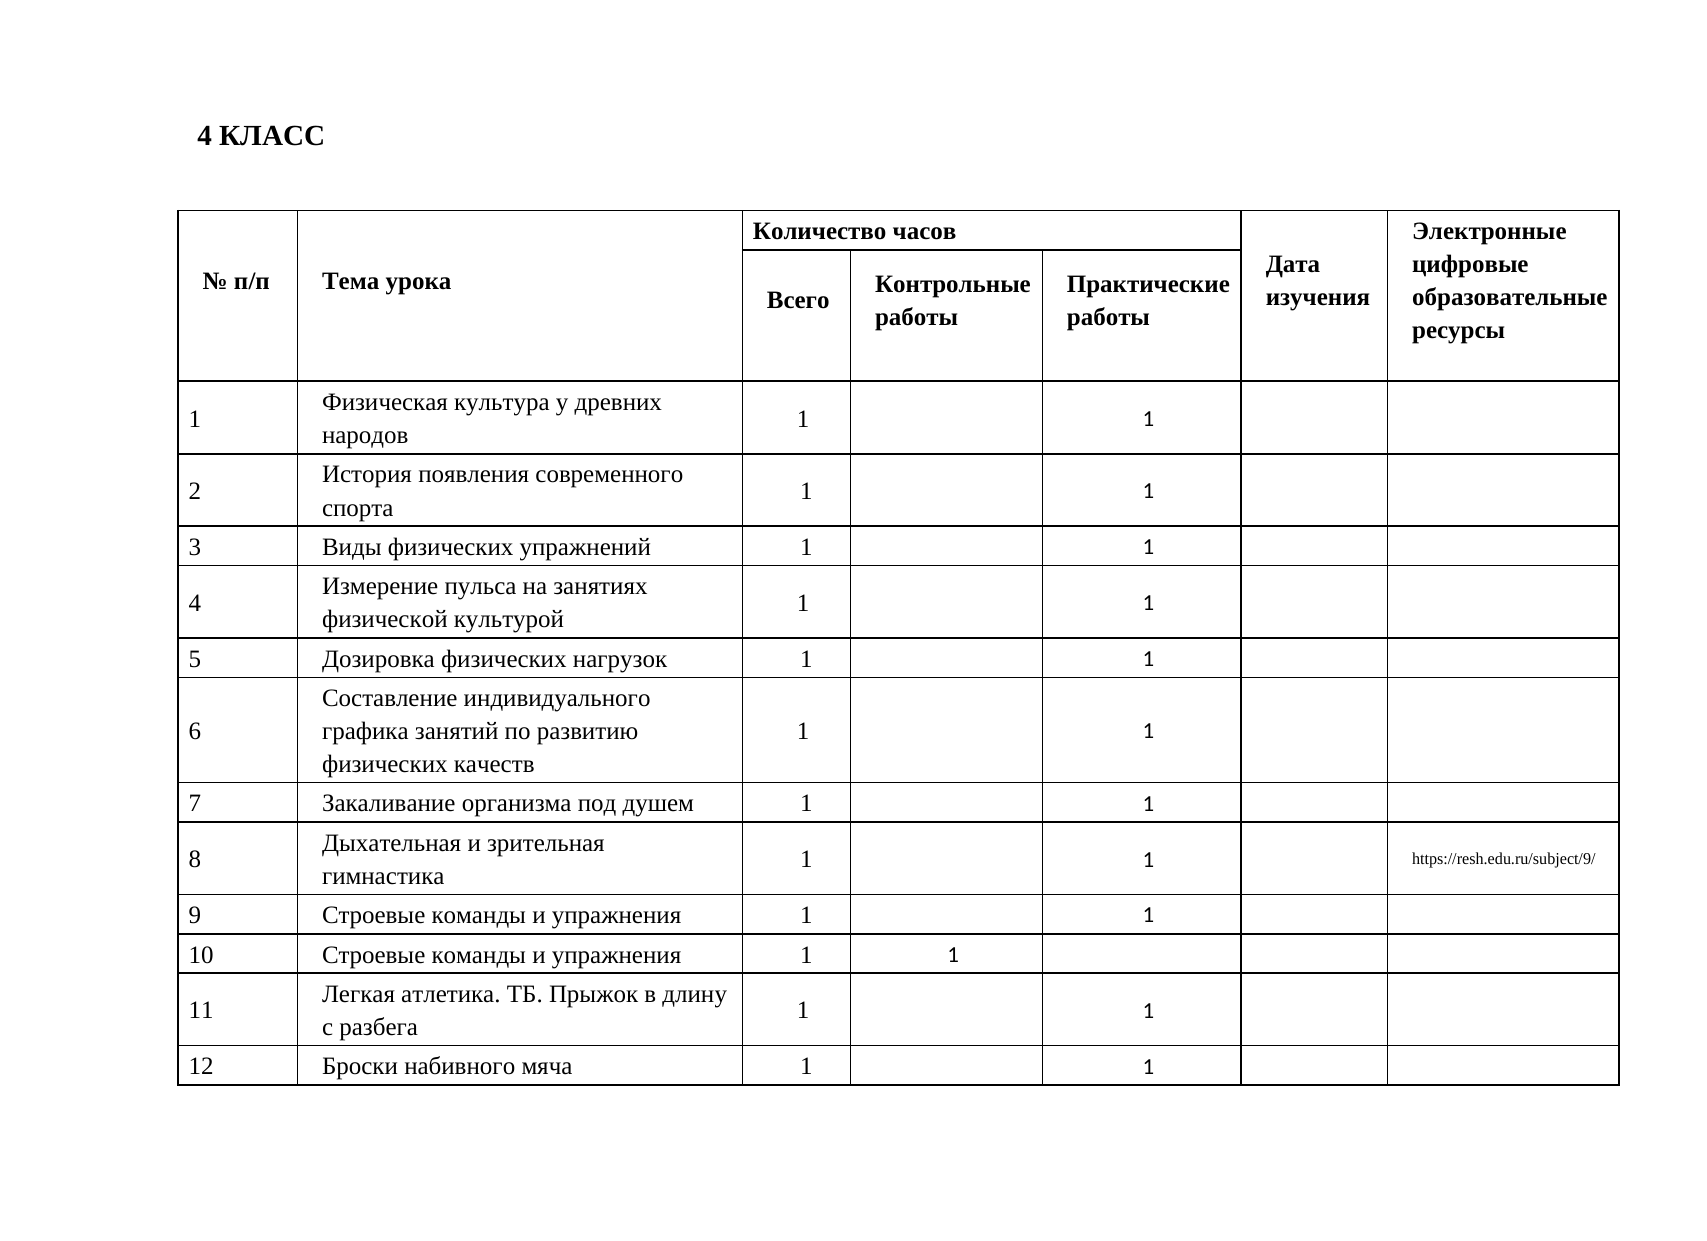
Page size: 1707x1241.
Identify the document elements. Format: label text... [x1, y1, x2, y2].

table_cell 1 [743, 895, 850, 933]
table_cell Измерение пульса на занятиях физической культурой [298, 566, 742, 637]
table_cell 1 [1043, 527, 1240, 564]
table_cell [1388, 1046, 1618, 1084]
table_cell 6 [179, 678, 297, 782]
table_cell 1 [1043, 1046, 1240, 1084]
table_cell [1388, 527, 1618, 564]
table_header Дата изучения [1242, 211, 1387, 380]
table_cell Строевые команды и упражнения [298, 935, 742, 972]
table_cell 1 [743, 678, 850, 782]
table_cell [1388, 639, 1618, 676]
table_cell [1388, 974, 1618, 1045]
table_cell Всего [743, 251, 850, 380]
table_cell [851, 1046, 1042, 1084]
table_cell 1 [1043, 823, 1240, 893]
table_cell [1388, 935, 1618, 972]
table_cell 1 [743, 935, 850, 972]
table_cell 1 [743, 566, 850, 637]
table_cell [851, 566, 1042, 637]
table_cell [851, 895, 1042, 933]
table_cell 1 [1043, 895, 1240, 933]
table_cell 5 [179, 639, 297, 676]
table_cell [1388, 678, 1618, 782]
table_cell [1388, 895, 1618, 933]
table_cell 1 [743, 455, 850, 525]
table_cell 11 [179, 974, 297, 1045]
table_cell [1242, 1046, 1387, 1084]
table_cell Контрольные работы [851, 251, 1042, 380]
table_cell Физическая культура у древних народов [298, 382, 742, 453]
table_cell [851, 382, 1042, 453]
table_cell [1388, 382, 1618, 453]
table_cell 1 [743, 527, 850, 564]
table_cell Броски набивного мяча [298, 1046, 742, 1084]
table_cell Виды физических упражнений [298, 527, 742, 564]
table_cell [1242, 935, 1387, 972]
table_cell 12 [179, 1046, 297, 1084]
table_header Количество часов [743, 211, 1240, 249]
table_cell 1 [1043, 566, 1240, 637]
table_cell История появления современного спорта [298, 455, 742, 525]
table_cell 4 [179, 566, 297, 637]
table_cell [1242, 527, 1387, 564]
table_cell 8 [179, 823, 297, 893]
table_cell 1 [1043, 455, 1240, 525]
table_cell [851, 783, 1042, 821]
table_cell 3 [179, 527, 297, 564]
table_header № п/п [179, 211, 297, 380]
table_cell [1242, 974, 1387, 1045]
table_cell 1 [1043, 678, 1240, 782]
table_cell 2 [179, 455, 297, 525]
table_cell [1242, 566, 1387, 637]
table_cell 1 [743, 382, 850, 453]
table_cell 1 [743, 823, 850, 893]
table_cell [1242, 455, 1387, 525]
table_cell 1 [179, 382, 297, 453]
table_cell 1 [1043, 783, 1240, 821]
table_cell 9 [179, 895, 297, 933]
table_cell [1388, 783, 1618, 821]
table_cell [851, 455, 1042, 525]
table_cell [851, 974, 1042, 1045]
table_cell https://resh.edu.ru/subject/9/ [1388, 823, 1618, 893]
table_cell 7 [179, 783, 297, 821]
table_header Тема урока [298, 211, 742, 380]
text 4 КЛАСС [190, 118, 1618, 152]
table_cell [1242, 783, 1387, 821]
table_cell 1 [851, 935, 1042, 972]
table_cell [1388, 566, 1618, 637]
table_cell Дыхательная и зрительная гимнастика [298, 823, 742, 893]
table_cell 1 [1043, 382, 1240, 453]
table_header Электронные цифровые образовательные ресурсы [1388, 211, 1618, 380]
table_cell Легкая атлетика. ТБ. Прыжок в длину с разбега [298, 974, 742, 1045]
table_cell Практические работы [1043, 251, 1240, 380]
table_cell [851, 639, 1042, 676]
table_cell [851, 527, 1042, 564]
table_cell 1 [1043, 639, 1240, 676]
table_cell Дозировка физических нагрузок [298, 639, 742, 676]
table_cell [851, 678, 1042, 782]
table_cell 10 [179, 935, 297, 972]
table_cell 1 [743, 783, 850, 821]
table_cell 1 [743, 974, 850, 1045]
table_cell Составление индивидуального графика занятий по развитию физических качеств [298, 678, 742, 782]
table_cell Строевые команды и упражнения [298, 895, 742, 933]
table_cell 1 [743, 639, 850, 676]
table_cell [1043, 935, 1240, 972]
table_cell [1388, 455, 1618, 525]
table_cell [1242, 678, 1387, 782]
table_cell [851, 823, 1042, 893]
table_cell 1 [1043, 974, 1240, 1045]
table_cell [1242, 823, 1387, 893]
table_cell [1242, 895, 1387, 933]
table_cell [1242, 639, 1387, 676]
table_cell [1242, 382, 1387, 453]
table_cell Закаливание организма под душем [298, 783, 742, 821]
table_cell 1 [743, 1046, 850, 1084]
